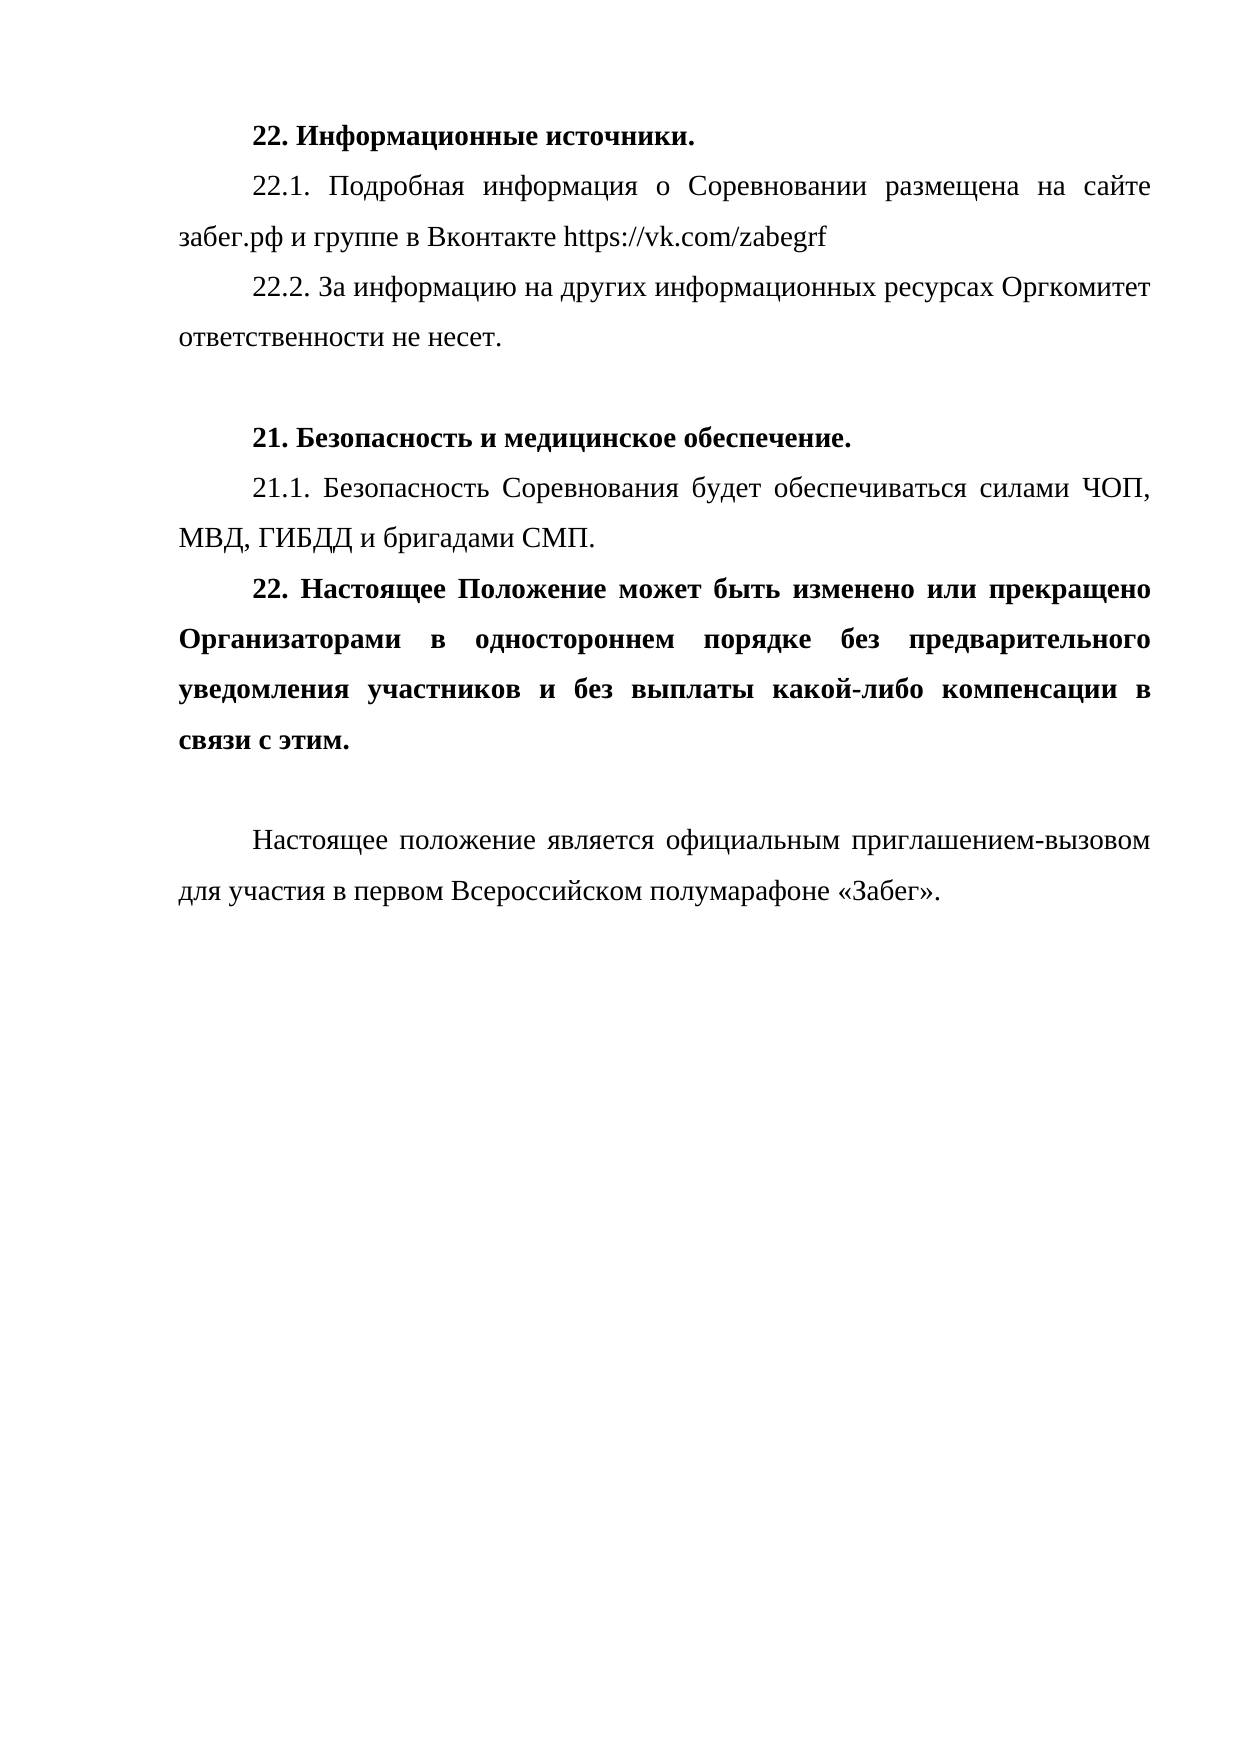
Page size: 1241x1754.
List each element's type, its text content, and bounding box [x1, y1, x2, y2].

text 22. Информационные источники. [178, 118, 1152, 152]
text 21.1. Безопасность Соревнования будет обеспечиваться силами ЧОП, МВД, ГИБДД и бригадами СМП. [178, 470, 1152, 554]
text 22.2. За информацию на других информационных ресурсах Оргкомитет ответственности не несет. [178, 269, 1152, 353]
text Настоящее положение является официальным приглашением-вызовом для участия в первом Всероссийском полумарафоне «Забег». [178, 822, 1152, 906]
text 21. Безопасность и медицинское обеспечение. [178, 420, 1152, 453]
text 22. Настоящее Положение может быть изменено или прекращено Организаторами в одностороннем порядке без предварительного уведомления участников и без выплаты какой-либо компенсации в связи с этим. [178, 571, 1152, 755]
text 22.1. Подробная информация о Соревновании размещена на сайте забег.рф и группе в Вконтакте https://vk.com/zabegrf [178, 168, 1152, 252]
